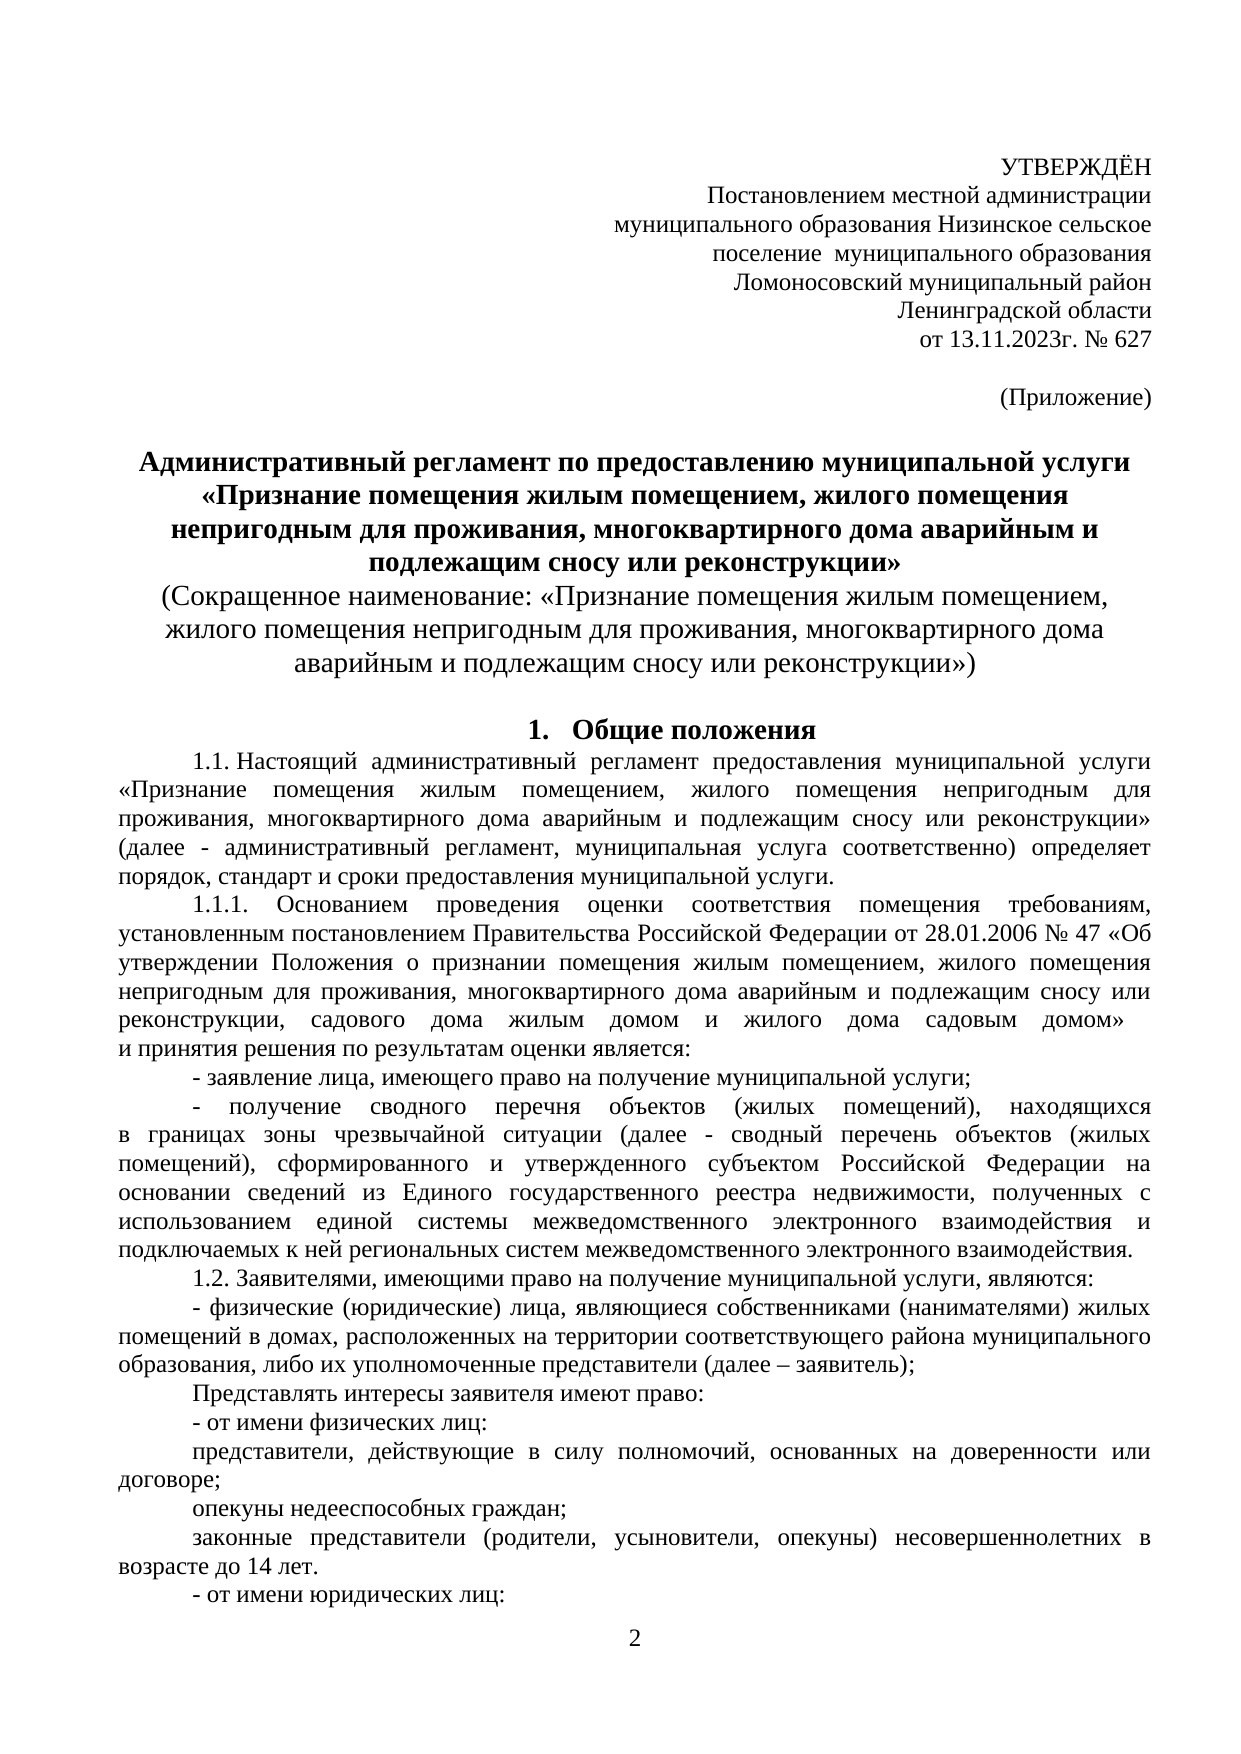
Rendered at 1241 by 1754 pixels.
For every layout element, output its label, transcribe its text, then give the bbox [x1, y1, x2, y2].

text Ломоносовский муниципальный район [532, 267, 1152, 295]
text от 13.11.2023г. № 627 [532, 324, 1152, 353]
text муниципального образования Низинское сельское поселение муниципального образования [532, 209, 1152, 267]
text опекуны недееспособных граждан; [118, 1493, 1152, 1522]
text (Сокращенное наименование: «Признание помещения жилым помещением, жилого помещения непригодным для проживания, многоквартирного дома аварийным и подлежащим сносу или реконструкции») [118, 578, 1152, 679]
text (Приложение) [118, 382, 1152, 410]
list Настоящий административный регламент предоставления муниципальной услуги «Признание помещения жилым помещением, жилого помещения непригодным для проживания, многоквартирного дома аварийным и подлежащим сносу или реконструкции» (далее - административный регламент, муниципальная услуга соответственно) определяет порядок, стандарт и сроки предоставления муниципальной услуги. [118, 746, 1152, 889]
text - физические (юридические) лица, являющиеся собственниками (нанимателями) жилых помещений в домах, расположенных на территории соответствующего района муниципального образования, либо их уполномоченные представители (далее – заявитель); [118, 1292, 1152, 1378]
text - от имени юридических лиц: [118, 1579, 1152, 1608]
text 1.2. Заявителями, имеющими право на получение муниципальной услуги, являются: [118, 1263, 1152, 1292]
text Представлять интересы заявителя имеют право: [118, 1378, 1152, 1407]
text - заявление лица, имеющего право на получение муниципальной услуги; [118, 1062, 1152, 1091]
text Ленинградской области [532, 295, 1152, 324]
text законные представители (родители, усыновители, опекуны) несовершеннолетних в возрасте до 14 лет. [118, 1522, 1152, 1579]
text - получение сводного перечня объектов (жилых помещений), находящихся в границах зоны чрезвычайной ситуации (далее - сводный перечень объектов (жилых помещений), сформированного и утвержденного субъектом Российской Федерации на основании сведений из Единого государственного реестра недвижимости, полученных с использованием единой системы межведомственного электронного взаимодействия и подключаемых к ней региональных систем межведомственного электронного взаимодействия. [118, 1091, 1152, 1263]
text Постановлением местной администрации [532, 180, 1152, 209]
text УТВЕРЖДЁН [118, 152, 1152, 180]
text 1.1.1. Основанием проведения оценки соответствия помещения требованиям, установленным постановлением Правительства Российской Федерации от 28.01.2006 № 47 «Об утверждении Положения о признании помещения жилым помещением, жилого помещения непригодным для проживания, многоквартирного дома аварийным и подлежащим сносу или реконструкции, садового дома жилым домом и жилого дома садовым домом» и принятия решения по результатам оценки является: [118, 889, 1152, 1062]
text - от имени физических лиц: [118, 1407, 1152, 1436]
list Общие положения [118, 712, 1152, 746]
text представители, действующие в силу полномочий, основанных на доверенности или договоре; [118, 1436, 1152, 1493]
text Административный регламент по предоставлению муниципальной услуги «Признание помещения жилым помещением, жилого помещения непригодным для проживания, многоквартирного дома аварийным и подлежащим сносу или реконструкции» [118, 444, 1152, 578]
